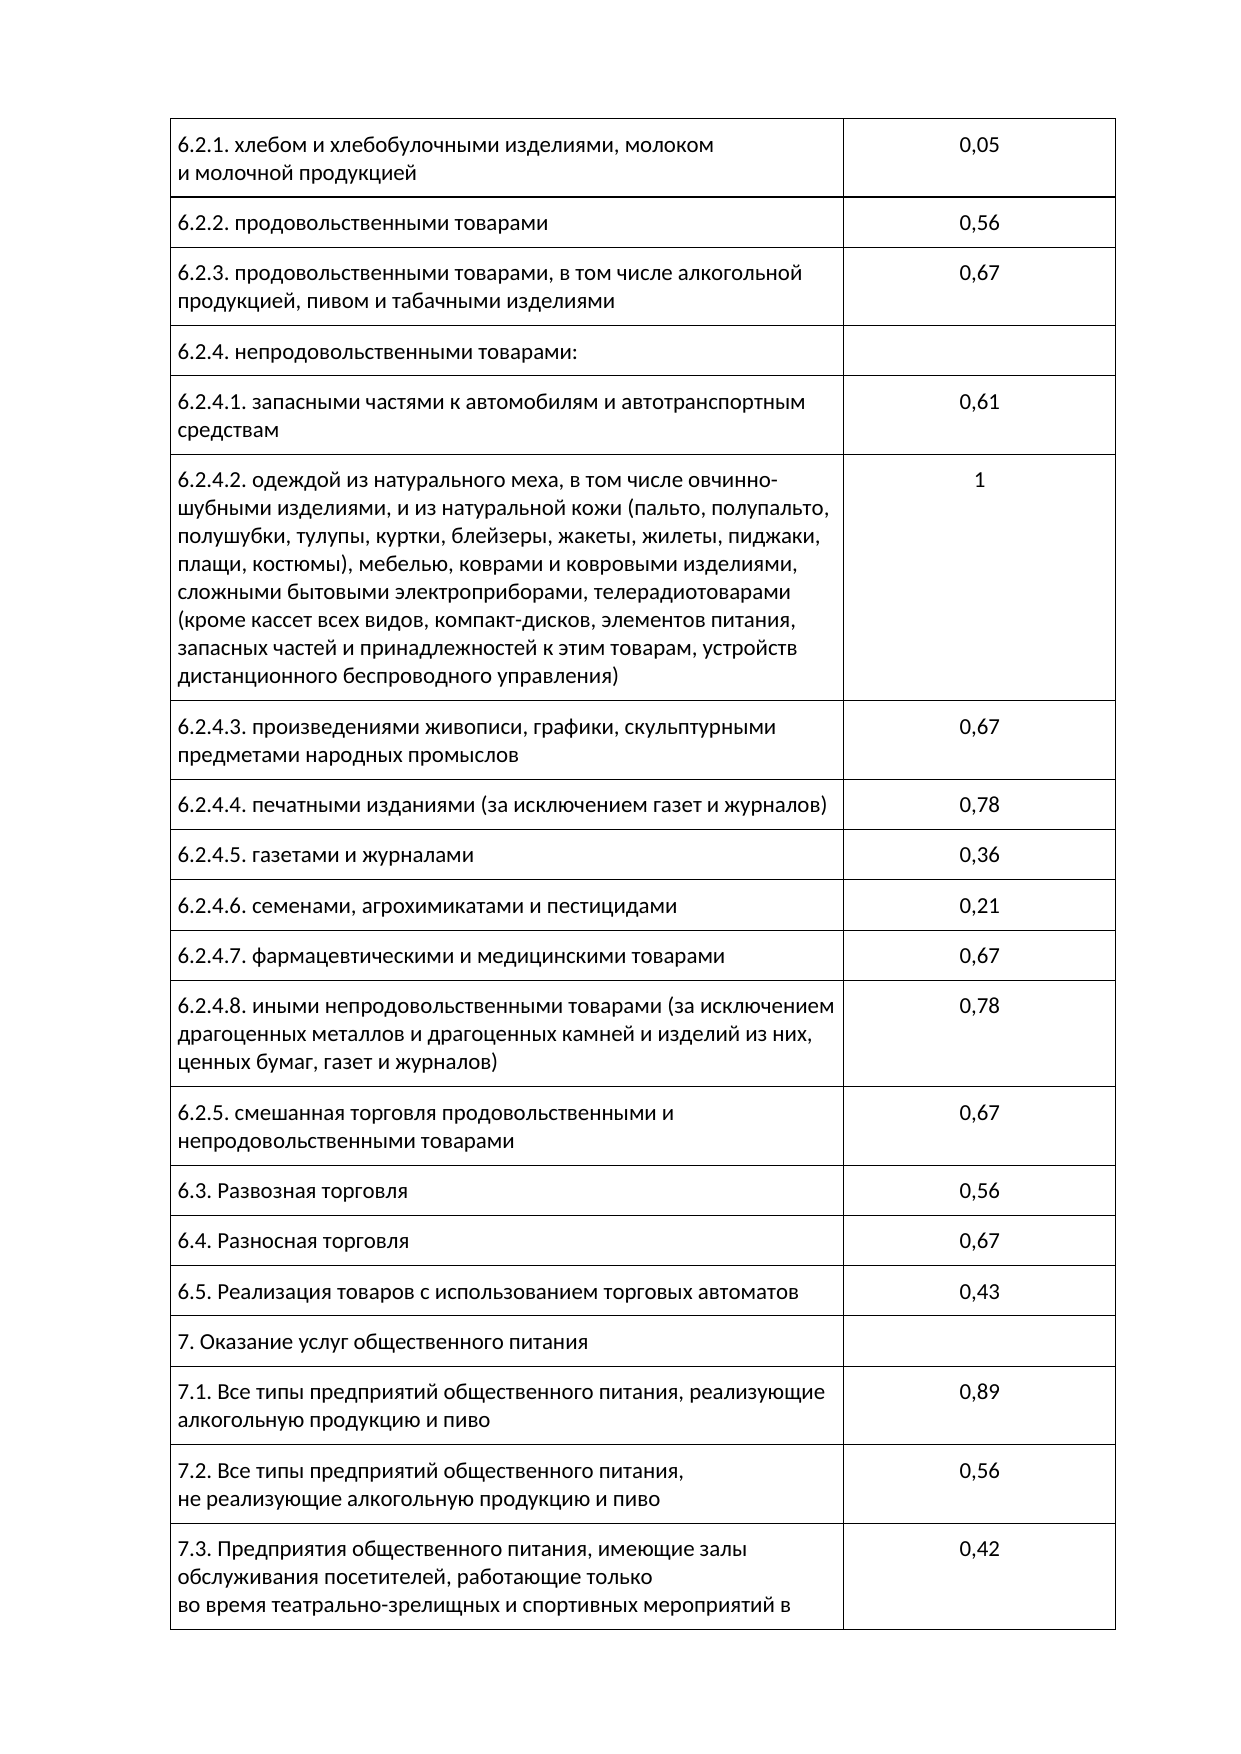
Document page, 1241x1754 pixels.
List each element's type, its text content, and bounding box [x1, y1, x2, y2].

table_cell 0,67 [844, 1087, 1115, 1164]
table_cell 0,42 [844, 1524, 1115, 1629]
table_cell 6.3. Развозная торговля [171, 1166, 843, 1215]
table_cell 6.2.4.4. печатными изданиями (за исключением газет и журналов) [171, 780, 843, 829]
table_cell 0,78 [844, 780, 1115, 829]
table_cell 6.2.4.1. запасными частями к автомобилям и автотранспортным средствам [171, 376, 843, 454]
table_cell 7. Оказание услуг общественного питания [171, 1316, 843, 1366]
table_cell 6.2.3. продовольственными товарами, в том числе алкогольной продукцией, пивом и табачными изделиями [171, 248, 843, 325]
table_cell 0,21 [844, 880, 1115, 929]
table_cell 6.2.4.6. семенами, агрохимикатами и пестицидами [171, 880, 843, 929]
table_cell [171, 1524, 843, 1629]
table_cell 6.2.4.7. фармацевтическими и медицинскими товарами [171, 931, 843, 980]
table_cell 6.2.5. смешанная торговля продовольственными и непродовольственными товарами [171, 1087, 843, 1164]
table_cell 6.2.4. непродовольственными товарами: [171, 326, 843, 375]
table_cell 0,89 [844, 1367, 1115, 1444]
table_cell 0,67 [844, 248, 1115, 325]
table_cell 6.2.2. продовольственными товарами [171, 198, 843, 247]
table_cell 1 [844, 455, 1115, 700]
table_cell 0,67 [844, 1216, 1115, 1265]
table_cell 0,56 [844, 1166, 1115, 1215]
table_cell 6.2.4.8. иными непродовольственными товарами (за исключением драгоценных металлов и драгоценных камней и изделий из них, ценных бумаг, газет и журналов) [171, 981, 843, 1086]
table_cell 0,67 [844, 701, 1115, 778]
table_cell 0,67 [844, 931, 1115, 980]
table_cell 7.2. Все типы предприятий общественного питания, не реализующие алкогольную продукцию и пиво [171, 1445, 843, 1522]
table_cell 0,36 [844, 830, 1115, 879]
table_cell 6.2.4.2. одеждой из натурального меха, в том числе овчинно-шубными изделиями, и из натуральной кожи (пальто, полупальто, полушубки, тулупы, куртки, блейзеры, жакеты, жилеты, пиджаки, плащи, костюмы), мебелью, коврами и ковровыми изделиями, сложными бытовыми электроприборами, телерадиотоварами (кроме кассет всех видов, компакт-дисков, элементов питания, запасных частей и принадлежностей к этим товарам, устройств дистанционного беспроводного управления) [171, 455, 843, 700]
table_cell 6.2.1. хлебом и хлебобулочными изделиями, молоком и молочной продукцией [171, 119, 843, 196]
table_cell 0,05 [844, 119, 1115, 196]
table_cell 0,56 [844, 1445, 1115, 1522]
table_cell 7.1. Все типы предприятий общественного питания, реализующие алкогольную продукцию и пиво [171, 1367, 843, 1444]
table_cell [844, 1316, 1115, 1366]
table_cell 0,56 [844, 198, 1115, 247]
table_cell 6.4. Разносная торговля [171, 1216, 843, 1265]
table_cell 0,43 [844, 1266, 1115, 1315]
table_cell 6.2.4.3. произведениями живописи, графики, скульптурными предметами народных промыслов [171, 701, 843, 778]
table_cell 6.5. Реализация товаров с использованием торговых автоматов [171, 1266, 843, 1315]
table_cell 0,61 [844, 376, 1115, 454]
table_cell 0,78 [844, 981, 1115, 1086]
table_cell [844, 326, 1115, 375]
table_cell 6.2.4.5. газетами и журналами [171, 830, 843, 879]
